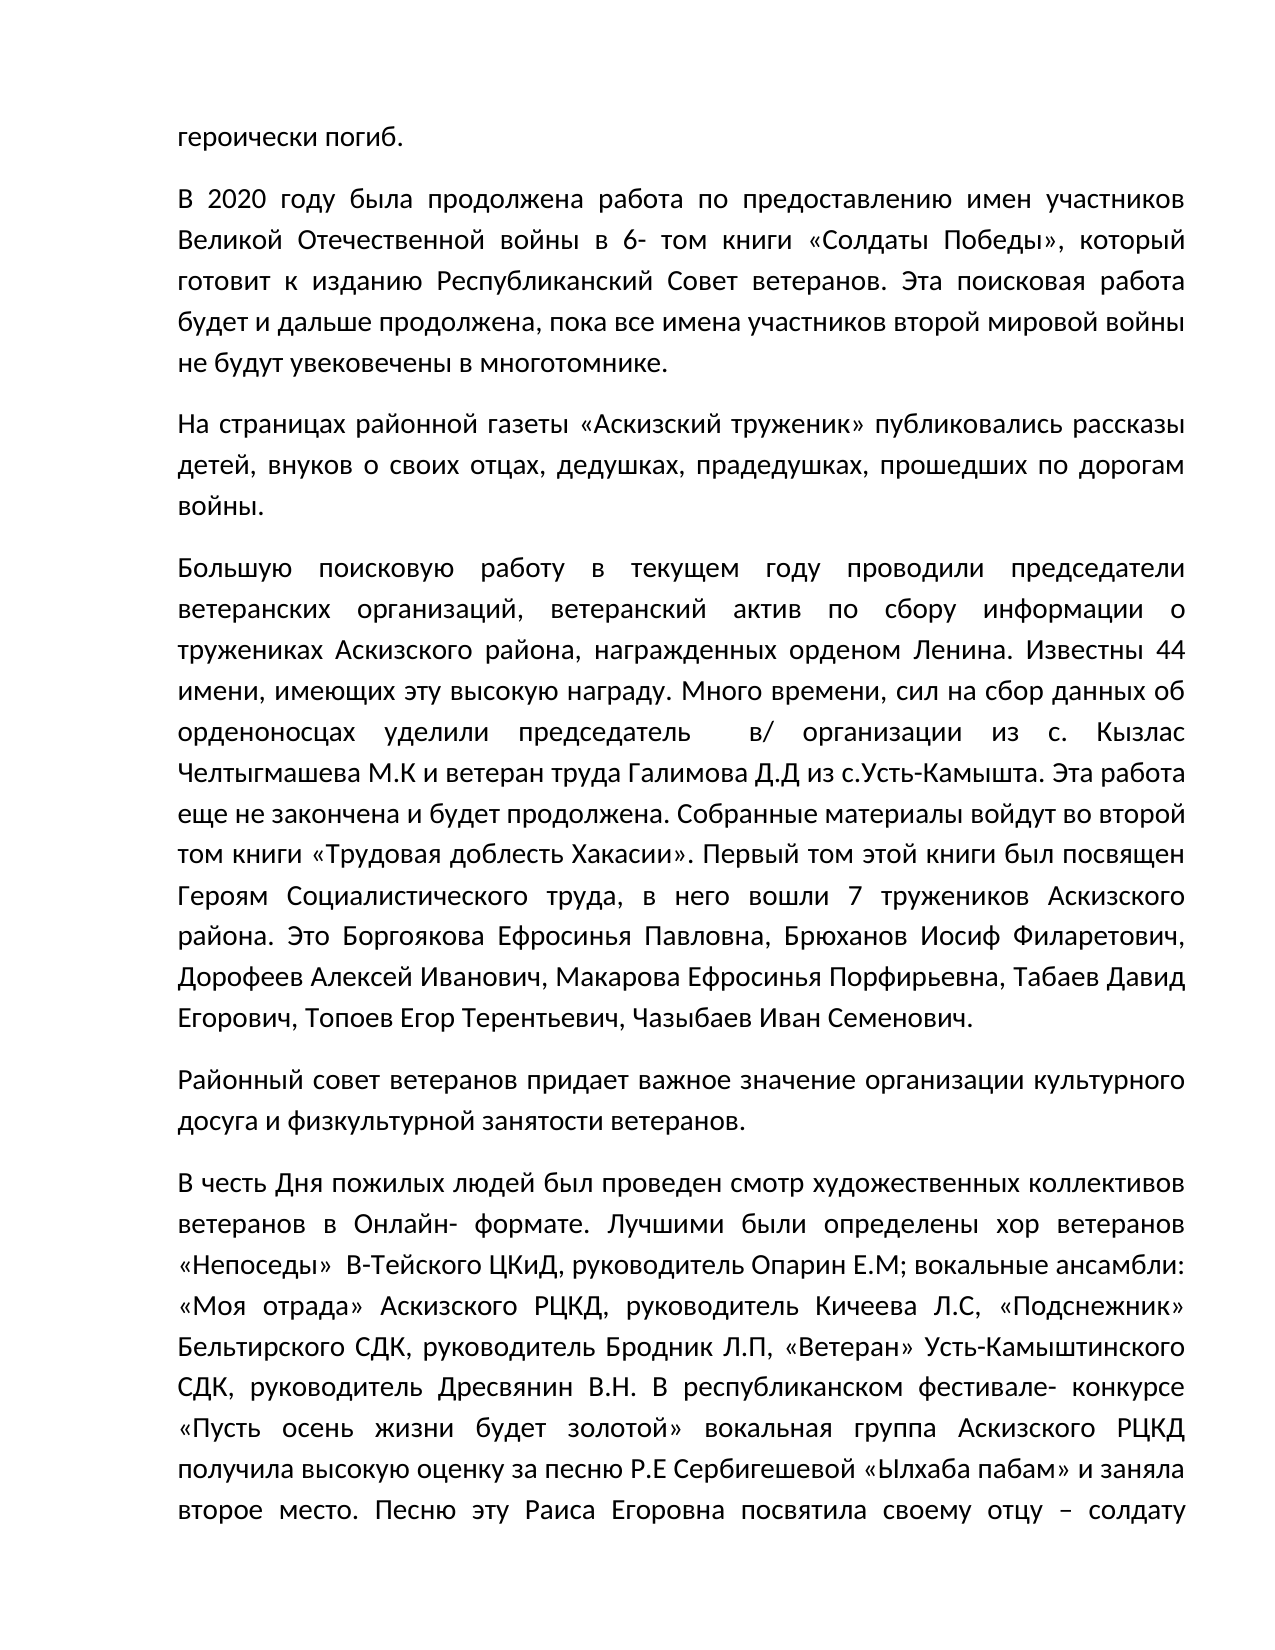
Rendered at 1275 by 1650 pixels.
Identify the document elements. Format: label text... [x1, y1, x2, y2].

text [177, 118, 1186, 154]
text На страницах районной газеты «Аскизский труженик» публиковались рассказы детей, внуков о своих отцах, дедушках, прадедушках, прошедших по дорогам войны. [177, 405, 1186, 523]
text В 2020 году была продолжена работа по предоставлению имен участников Великой Отечественной войны в 6- том книги «Солдаты Победы», который готовит к изданию Республиканский Совет ветеранов. Эта поисковая работа будет и дальше продолжена, пока все имена участников второй мировой войны не будут увековечены в многотомнике. [177, 180, 1186, 379]
text Районный совет ветеранов придает важное значение организации культурного досуга и физкультурной занятости ветеранов. [177, 1061, 1186, 1138]
text Большую поисковую работу в текущем году проводили председатели ветеранских организаций, ветеранский актив по сбору информации о тружениках Аскизского района, награжденных орденом Ленина. Известны 44 имени, имеющих эту высокую награду. Много времени, сил на сбор данных об орденоносцах уделили председатель в/ организации из с. Кызлас Челтыгмашева М.К и ветеран труда Галимова Д.Д из с.Усть-Камышта. Эта работа еще не закончена и будет продолжена. Собранные материалы войдут во второй том книги «Трудовая доблесть Хакасии». Первый том этой книги был посвящен Героям Социалистического труда, в него вошли 7 тружеников Аскизского района. Это Боргоякова Ефросинья Павловна, Брюханов Иосиф Филаретович, Дорофеев Алексей Иванович, Макарова Ефросинья Порфирьевна, Табаев Давид Егорович, Топоев Егор Терентьевич, Чазыбаев Иван Семенович. [177, 549, 1186, 1035]
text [177, 1164, 1186, 1527]
